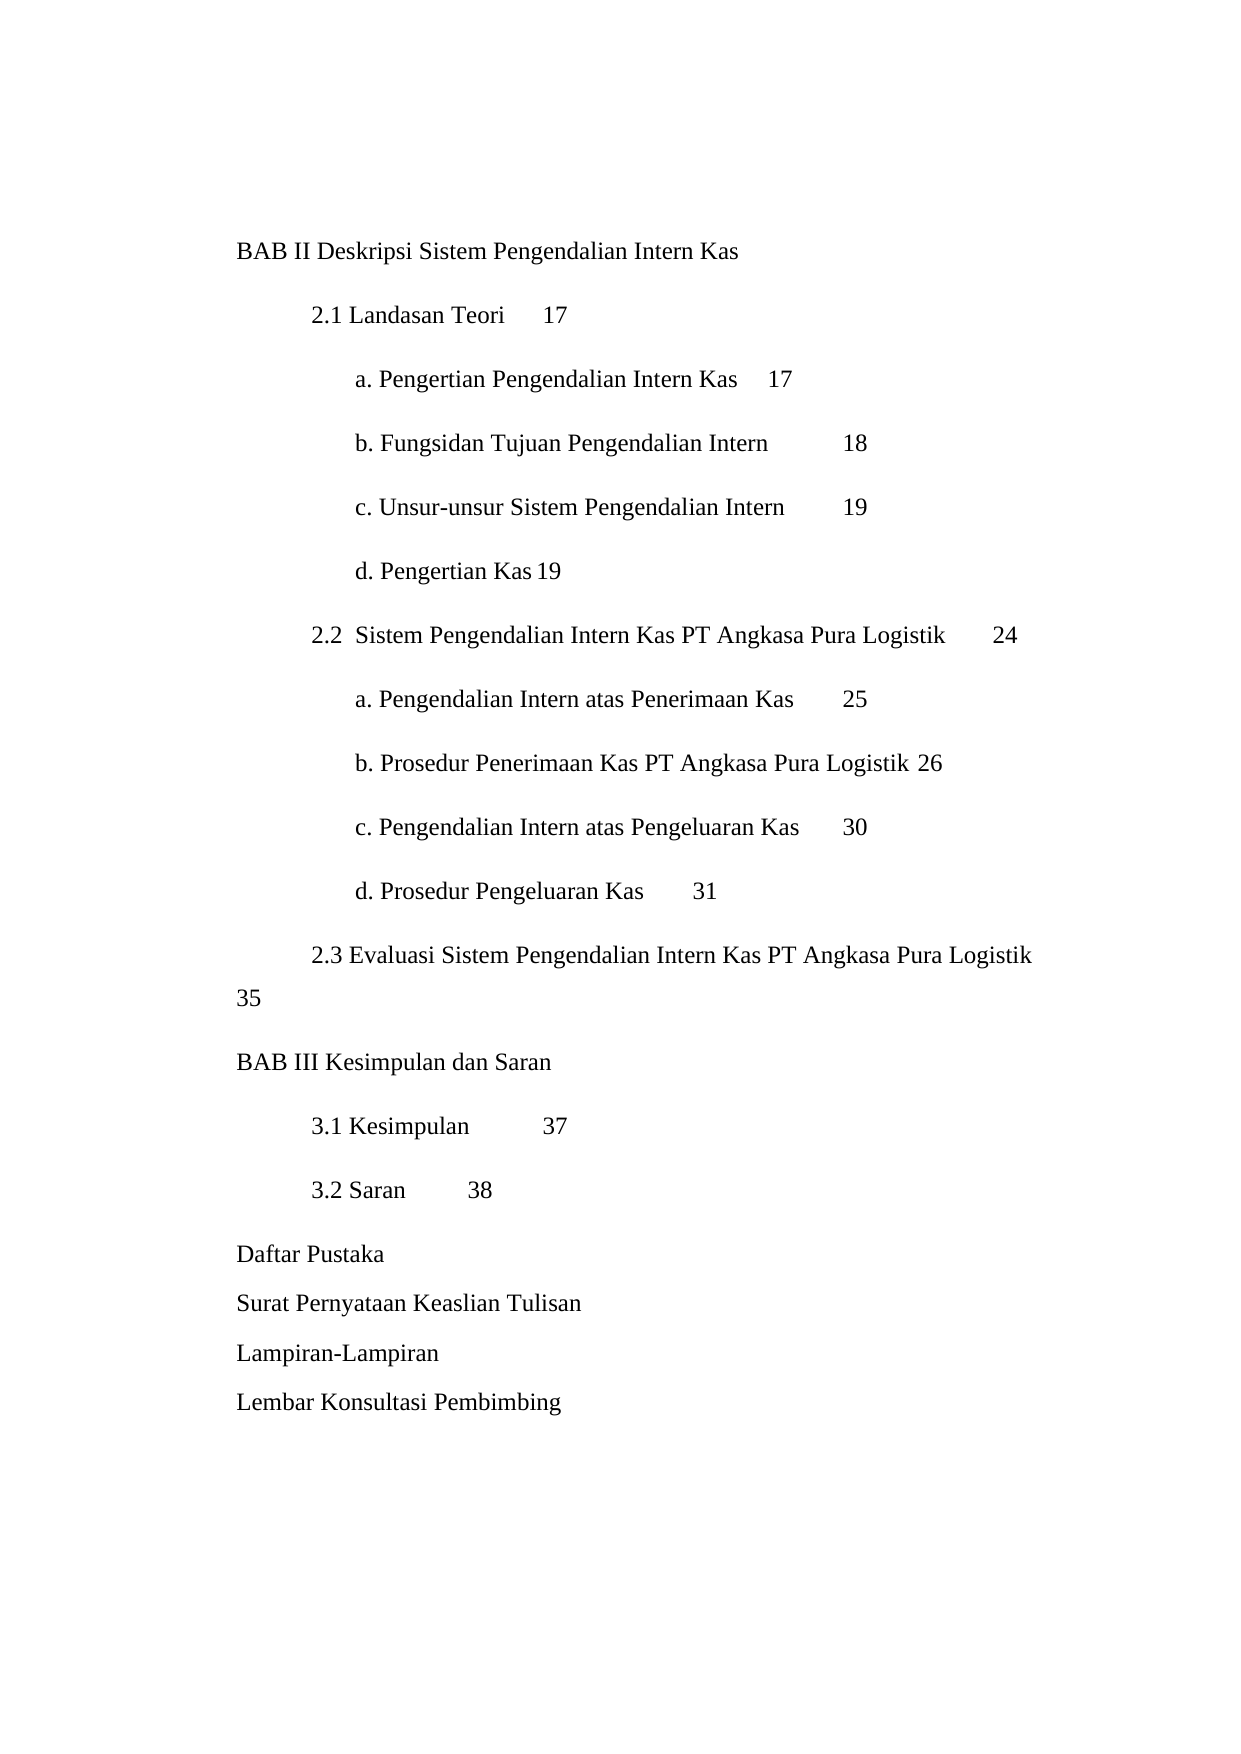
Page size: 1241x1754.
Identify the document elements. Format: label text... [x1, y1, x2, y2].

text 3.2 Saran 38 [236, 1175, 1063, 1203]
text 3.1 Kesimpulan 37 [236, 1111, 1063, 1139]
text d. Pengertian Kas 19 [236, 556, 1063, 585]
text c. Pengendalian Intern atas Pengeluaran Kas 30 [236, 812, 1063, 841]
text c. Unsur-unsur Sistem Pengendalian Intern 19 [236, 492, 1063, 521]
text 2.3 Evaluasi Sistem Pengendalian Intern Kas PT Angkasa Pura Logistik 35 [236, 940, 1063, 1012]
text Daftar Pustaka [236, 1239, 1063, 1267]
text b. Fungsidan Tujuan Pengendalian Intern 18 [236, 428, 1063, 457]
text Surat Pernyataan Keaslian Tulisan [236, 1288, 1063, 1317]
text Lampiran-Lampiran [236, 1338, 1063, 1367]
text a. Pengendalian Intern atas Penerimaan Kas 25 [236, 684, 1063, 713]
text BAB III Kesimpulan dan Saran [236, 1047, 1063, 1076]
text 2.2 Sistem Pengendalian Intern Kas PT Angkasa Pura Logistik 24 [236, 620, 1063, 649]
text d. Prosedur Pengeluaran Kas 31 [236, 876, 1063, 904]
text Lembar Konsultasi Pembimbing [236, 1387, 1063, 1416]
text b. Prosedur Penerimaan Kas PT Angkasa Pura Logistik 26 [236, 748, 1063, 777]
